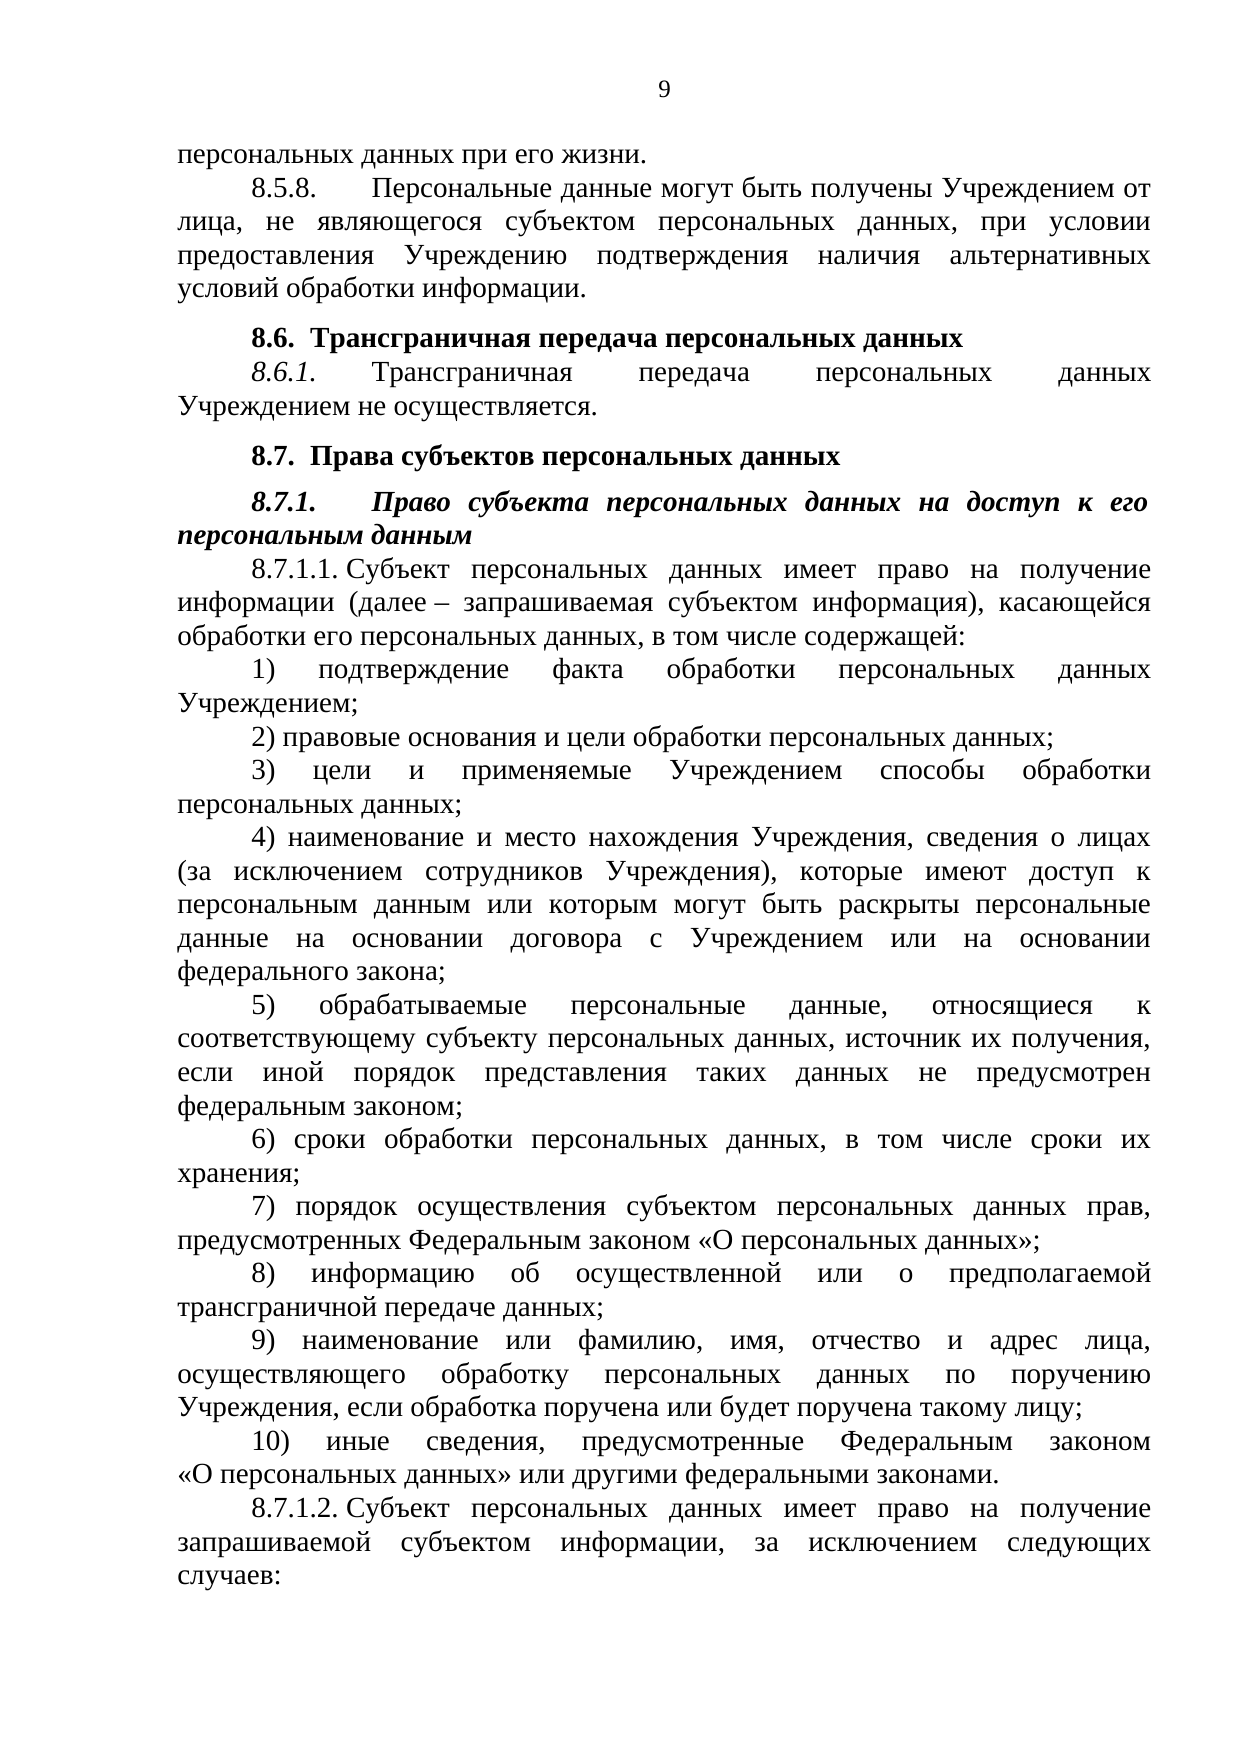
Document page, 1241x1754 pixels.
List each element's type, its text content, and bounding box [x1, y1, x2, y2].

text Права субъектов персональных данных [177, 438, 1152, 471]
text 3) цели и применяемые Учреждением способы обработки персональных данных; [177, 752, 1152, 819]
text 2) правовые основания и цели обработки персональных данных; [177, 719, 1152, 752]
text Право субъекта персональных данных на доступ к его персональным данным [177, 484, 1152, 551]
text 7) порядок осуществления субъектом персональных данных прав, предусмотренных Федеральным законом «О персональных данных»; [177, 1188, 1152, 1255]
text 5) обрабатываемые персональные данные, относящиеся к соответствующему субъекту персональных данных, источник их получения, если иной порядок представления таких данных не предусмотрен федеральным законом; [177, 987, 1152, 1121]
text 8) информацию об осуществленной или о предполагаемой трансграничной передаче данных; [177, 1255, 1152, 1322]
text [177, 136, 1152, 170]
text 1) подтверждение факта обработки персональных данных Учреждением; [177, 652, 1152, 719]
text Трансграничная передача персональных данных [177, 321, 1152, 354]
text 6) сроки обработки персональных данных, в том числе сроки их хранения; [177, 1121, 1152, 1188]
text 9) наименование или фамилию, имя, отчество и адрес лица, осуществляющего обработку персональных данных по поручению Учреждения, если обработка поручена или будет поручена такому лицу; [177, 1322, 1152, 1423]
text Субъект персональных данных имеет право на получение информации (далее – запрашиваемая субъектом информация), касающейся обработки его персональных данных, в том числе содержащей: [177, 551, 1152, 652]
text 4) наименование и место нахождения Учреждения, сведения о лицах (за исключением сотрудников Учреждения), которые имеют доступ к персональным данным или которым могут быть раскрыты персональные данные на основании договора с Учреждением или на основании федерального закона; [177, 819, 1152, 987]
text Субъект персональных данных имеет право на получение запрашиваемой субъектом информации, за исключением следующих случаев: [177, 1490, 1152, 1591]
text Персональные данные могут быть получены Учреждением от лица, не являющегося субъектом персональных данных, при условии предоставления Учреждению подтверждения наличия альтернативных условий обработки информации. [177, 170, 1152, 304]
text Трансграничная передача персональных данных Учреждением не осуществляется. [177, 354, 1152, 421]
text 10) иные сведения, предусмотренные Федеральным законом «О персональных данных» или другими федеральными законами. [177, 1423, 1152, 1490]
